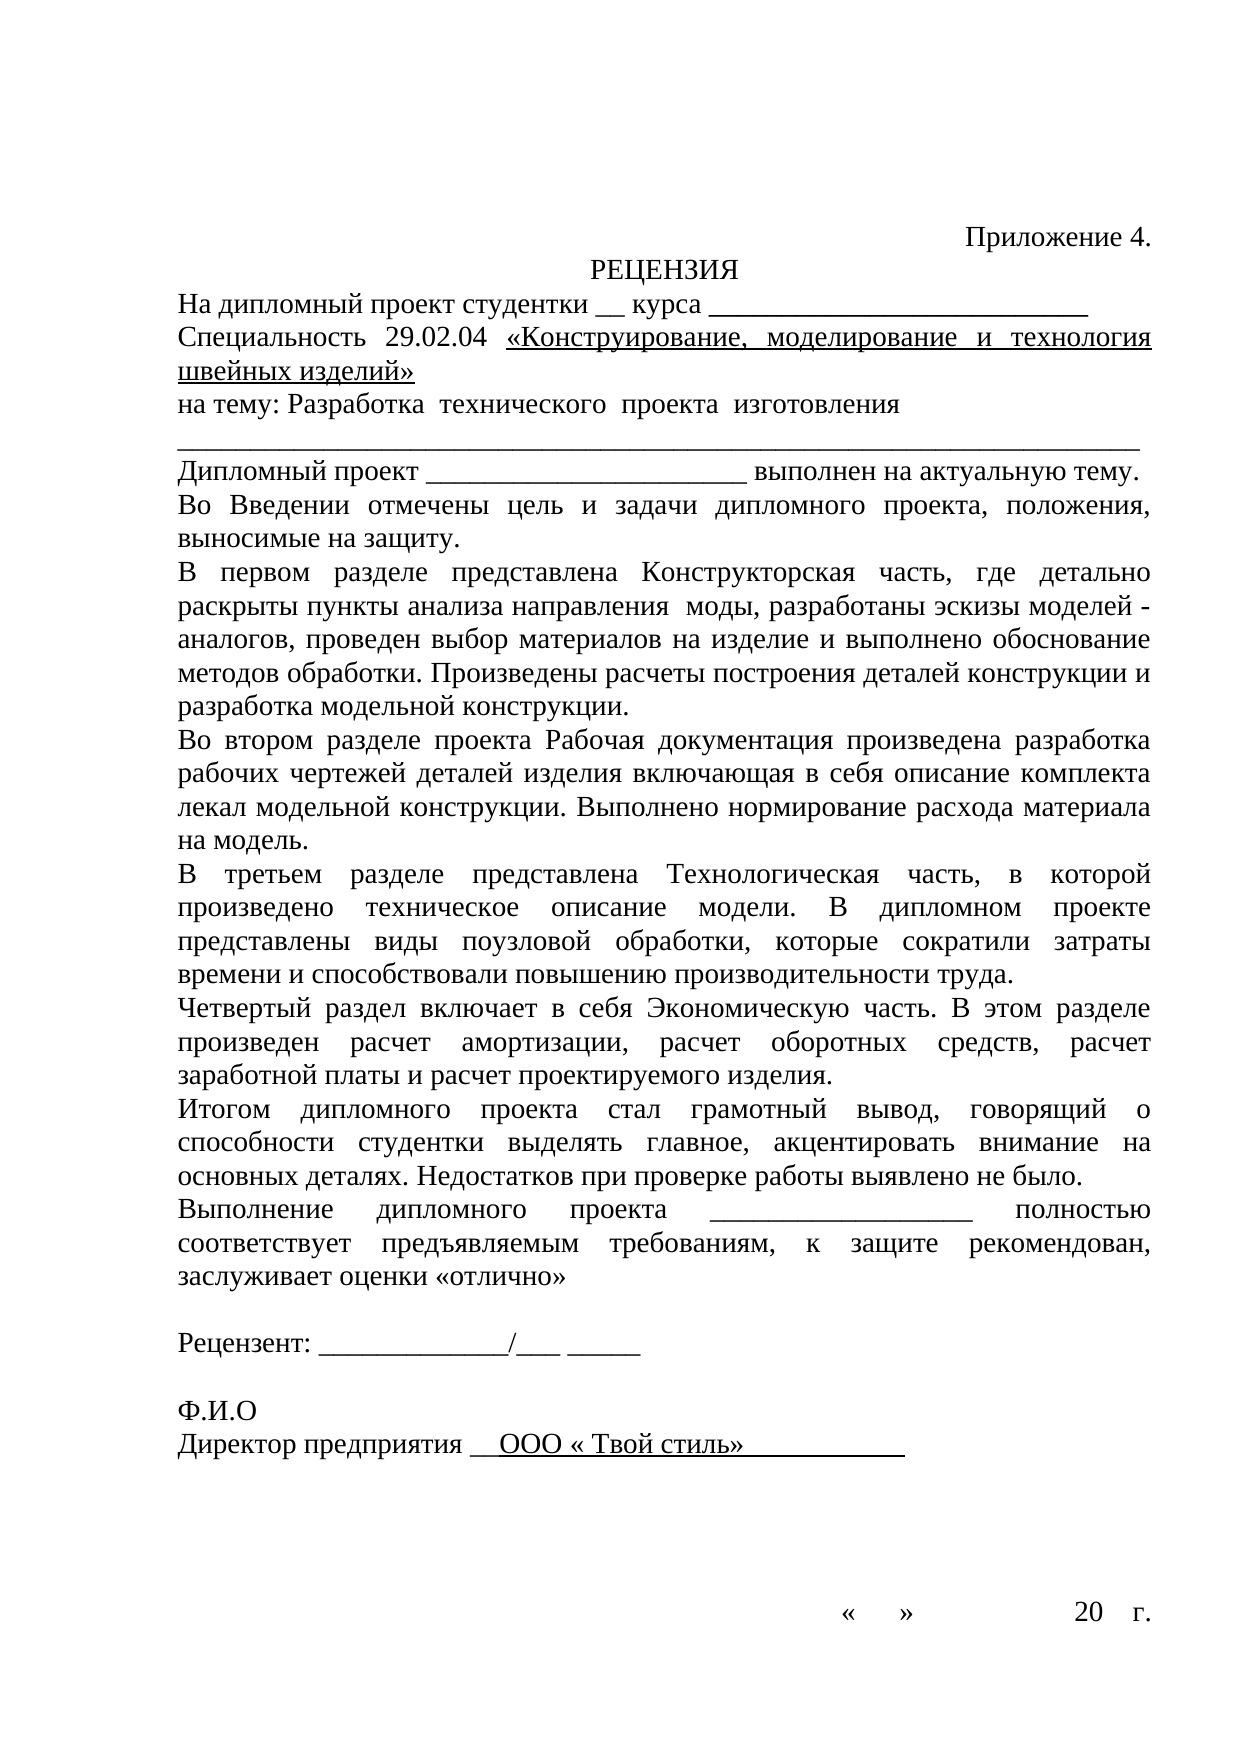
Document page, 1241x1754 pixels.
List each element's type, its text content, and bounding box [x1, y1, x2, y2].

text Итогом дипломного проекта стал грамотный вывод, говорящий о способности студентки выделять главное, акцентировать внимание на основных деталях. Недостатков при проверке работы выявлено не было. [177, 1091, 1152, 1191]
text Рецензент: _____________/___ _____ [177, 1326, 1152, 1359]
text Во Введении отмечены цель и задачи дипломного проекта, положения, выносимые на защиту. [177, 487, 1152, 554]
text Выполнение дипломного проекта __________________ полностью соответствует предъявляемым требованиям, к защите рекомендован, заслуживает оценки «отлично» [177, 1191, 1152, 1292]
text Ф.И.О [177, 1393, 1152, 1426]
text В третьем разделе представлена Технологическая часть, в которой произведено техническое описание модели. В дипломном проекте представлены виды поузловой обработки, которые сократили затраты времени и способствовали повышению производительности труда. [177, 856, 1152, 990]
text РЕЦЕНЗИЯ [177, 252, 1152, 286]
text Во втором разделе проекта Рабочая документация произведена разработка рабочих чертежей деталей изделия включающая в себя описание комплекта лекал модельной конструкции. Выполнено нормирование расхода материала на модель. [177, 722, 1152, 856]
text Дипломный проект ______________________ выполнен на актуальную тему. [177, 453, 1152, 487]
text « » 20 г. [177, 1594, 1152, 1627]
text на тему: Разработка технического проекта изготовления __________________________________________________________________ [177, 386, 1152, 453]
text В первом разделе представлена Конструкторская часть, где детально раскрыты пункты анализа направления моды, разработаны эскизы моделей - аналогов, проведен выбор материалов на изделие и выполнено обоснование методов обработки. Произведены расчеты построения деталей конструкции и разработка модельной конструкции. [177, 554, 1152, 722]
text Четвертый раздел включает в себя Экономическую часть. В этом разделе произведен расчет амортизации, расчет оборотных средств, расчет заработной платы и расчет проектируемого изделия. [177, 990, 1152, 1091]
text На дипломный проект студентки __ курса __________________________ [177, 286, 1152, 319]
text Директор предприятия __ООО « Твой стиль»___________ [177, 1426, 1152, 1460]
text Специальность 29.02.04 «Конструирование, моделирование и технология швейных изделий» [177, 319, 1152, 386]
text Приложение 4. [177, 219, 1152, 252]
